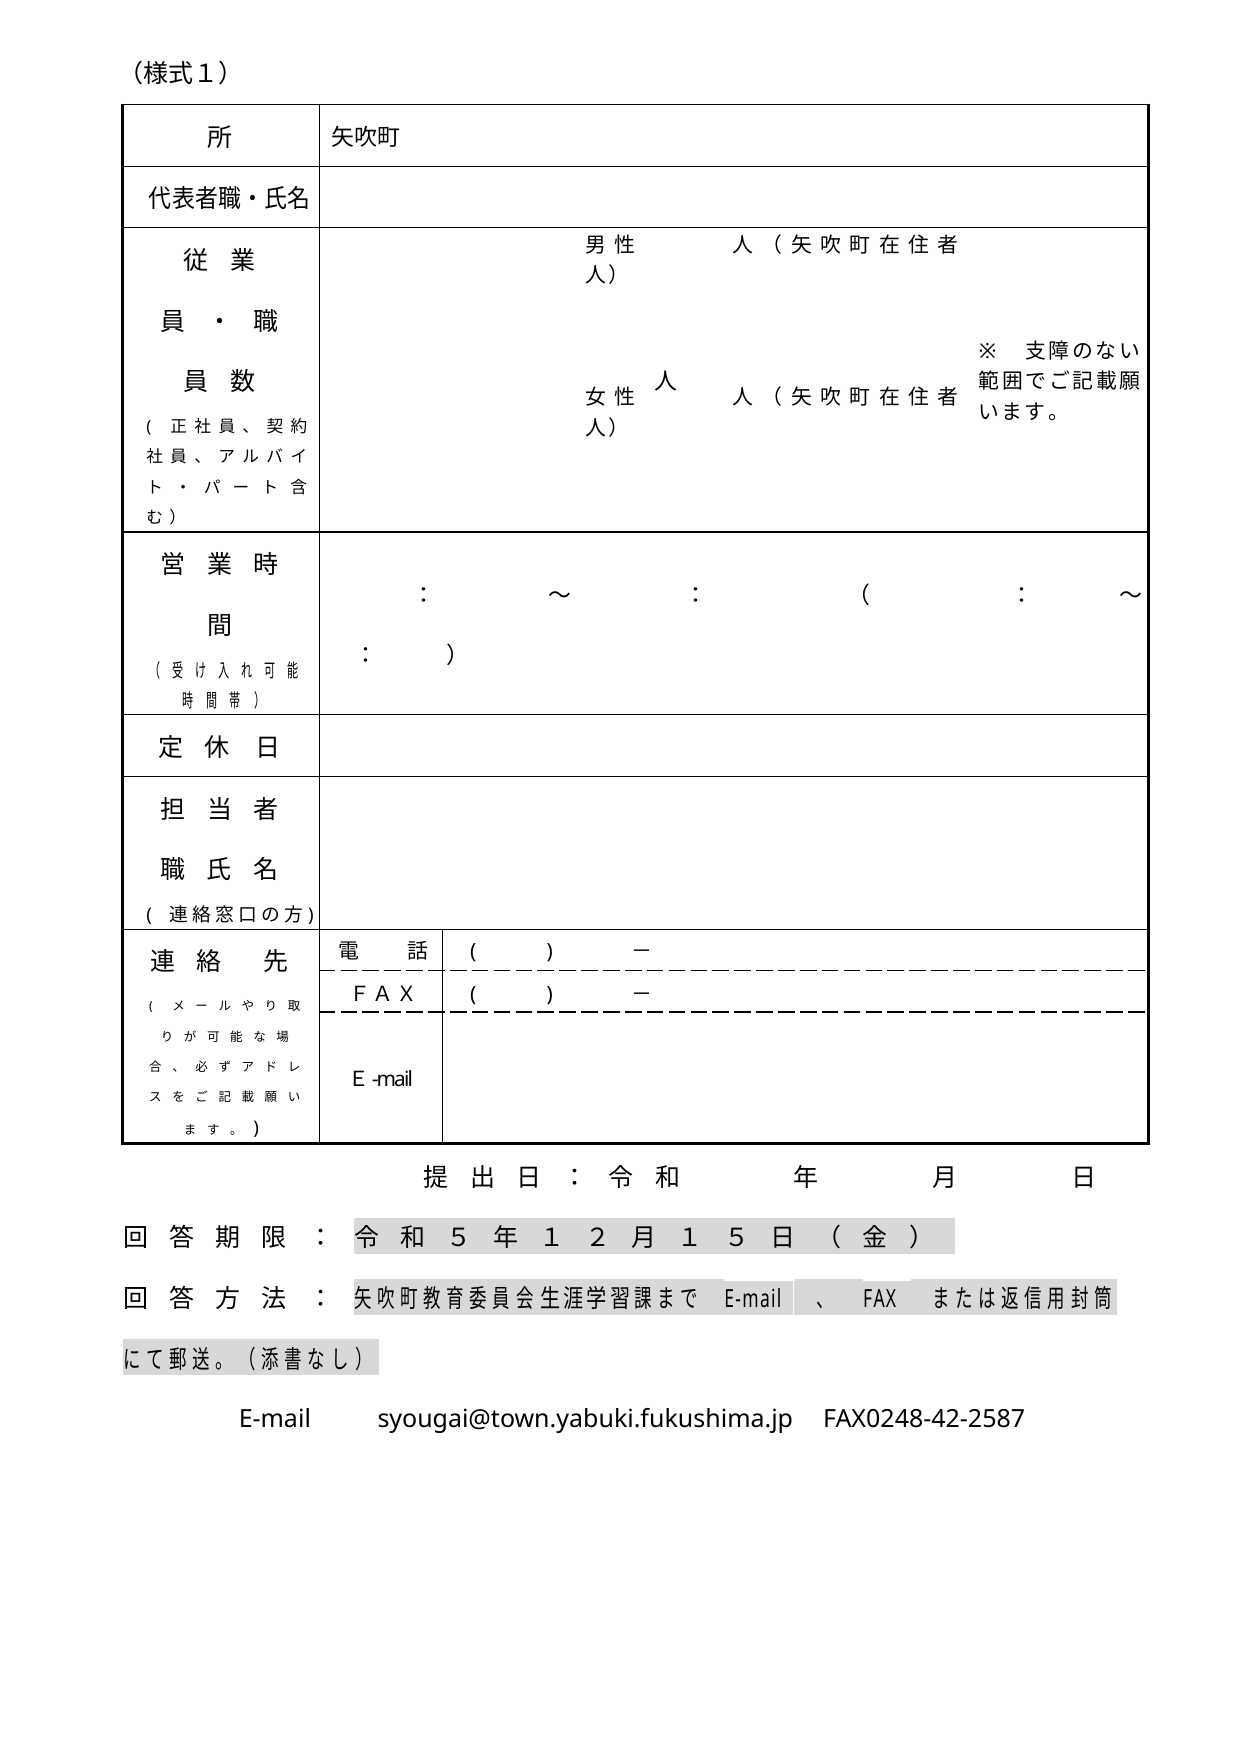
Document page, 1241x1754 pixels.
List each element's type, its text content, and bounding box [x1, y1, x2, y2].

table_cell ※支障のない範囲でご記載願います。 [967, 228, 1147, 531]
table_cell 連絡先 (メールやり取りが可能な場合、必ずアドレスをご記載願います。) [124, 930, 319, 1142]
table_cell 人 [320, 228, 565, 531]
text 回答期限：令和５年１２月１５日（金） [123, 1206, 1037, 1266]
table_cell 定休日 [124, 715, 319, 776]
table_cell 男性 人（矢吹町在住者 人） [565, 228, 967, 289]
table_cell [320, 715, 1147, 776]
table_cell Ｅ-mail [320, 1011, 442, 1142]
table_cell 〒969－02 矢吹町 [320, 105, 1147, 166]
text E-mail syougai@town.yabuki.fukushima.jp FAX0248-42-2587 [210, 1387, 1037, 1448]
table_cell [320, 167, 1147, 227]
table_cell 代表者職・氏名 [124, 167, 319, 227]
table_cell 電 話 [320, 930, 442, 970]
table_cell ： ～ ： （ ： ～ ： ） [320, 533, 1147, 714]
text 提出日：令和 年 月 日 [123, 1145, 1117, 1206]
table_cell [320, 777, 1147, 929]
table_cell 女性 人（矢吹町在住者 人） [565, 289, 967, 531]
table_cell 担当者職氏名 (連絡窓口の方) [124, 777, 319, 929]
table_cell ( ) － [443, 930, 1147, 970]
table_cell ( ) － [443, 970, 1147, 1011]
table_cell 営業時間 （受け入れ可能時間帯） [124, 533, 319, 714]
text 回答方法：矢吹町教育委員会生涯学習課までE-mail、FAXまたは返信用封筒にて郵送。（添書なし） [123, 1266, 1117, 1387]
table_cell ＦＡＸ [320, 970, 442, 1011]
table_cell [443, 1011, 1147, 1142]
table_cell 従業員・職員数 (正社員、契約社員、アルバイト・パート含む） [124, 228, 319, 531]
table_cell 住所 [124, 105, 319, 166]
